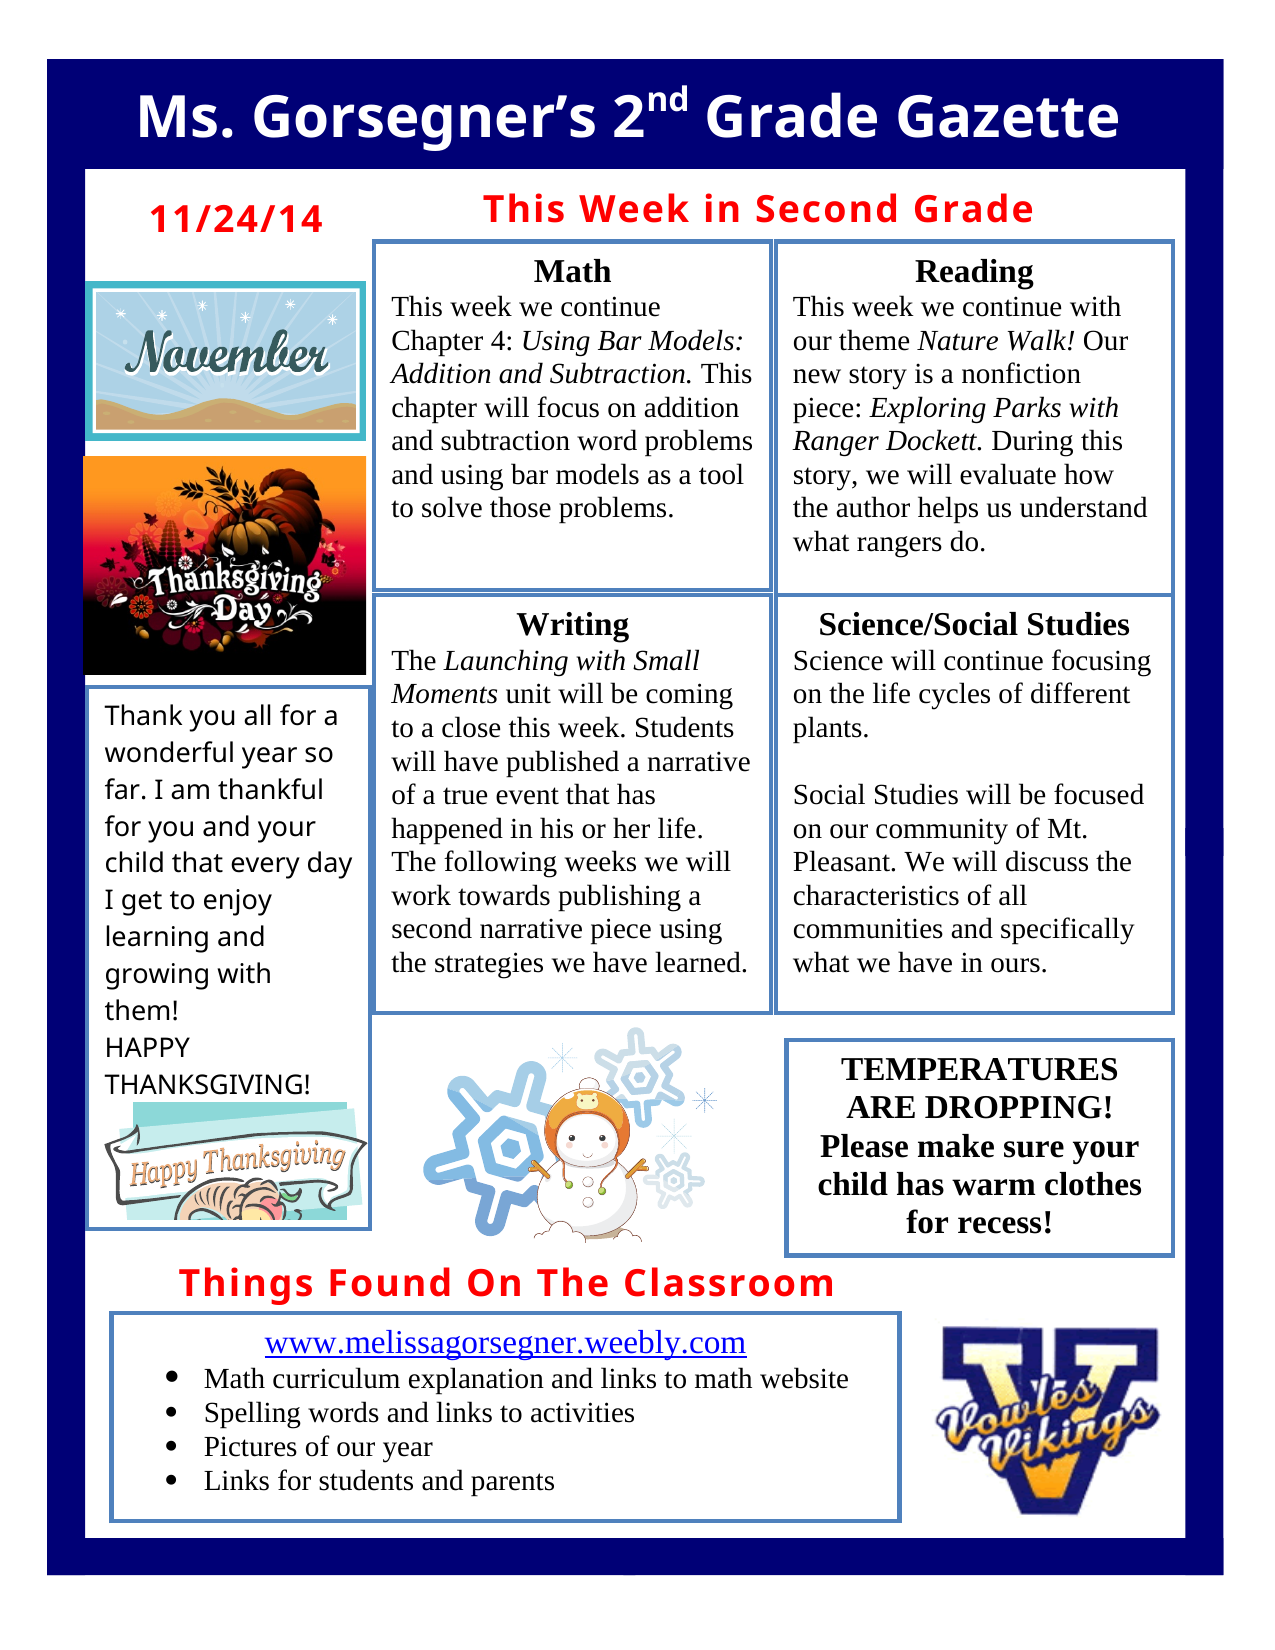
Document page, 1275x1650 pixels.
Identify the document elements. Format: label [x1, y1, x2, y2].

picture [83, 456, 367, 675]
picture [918, 1314, 1163, 1518]
